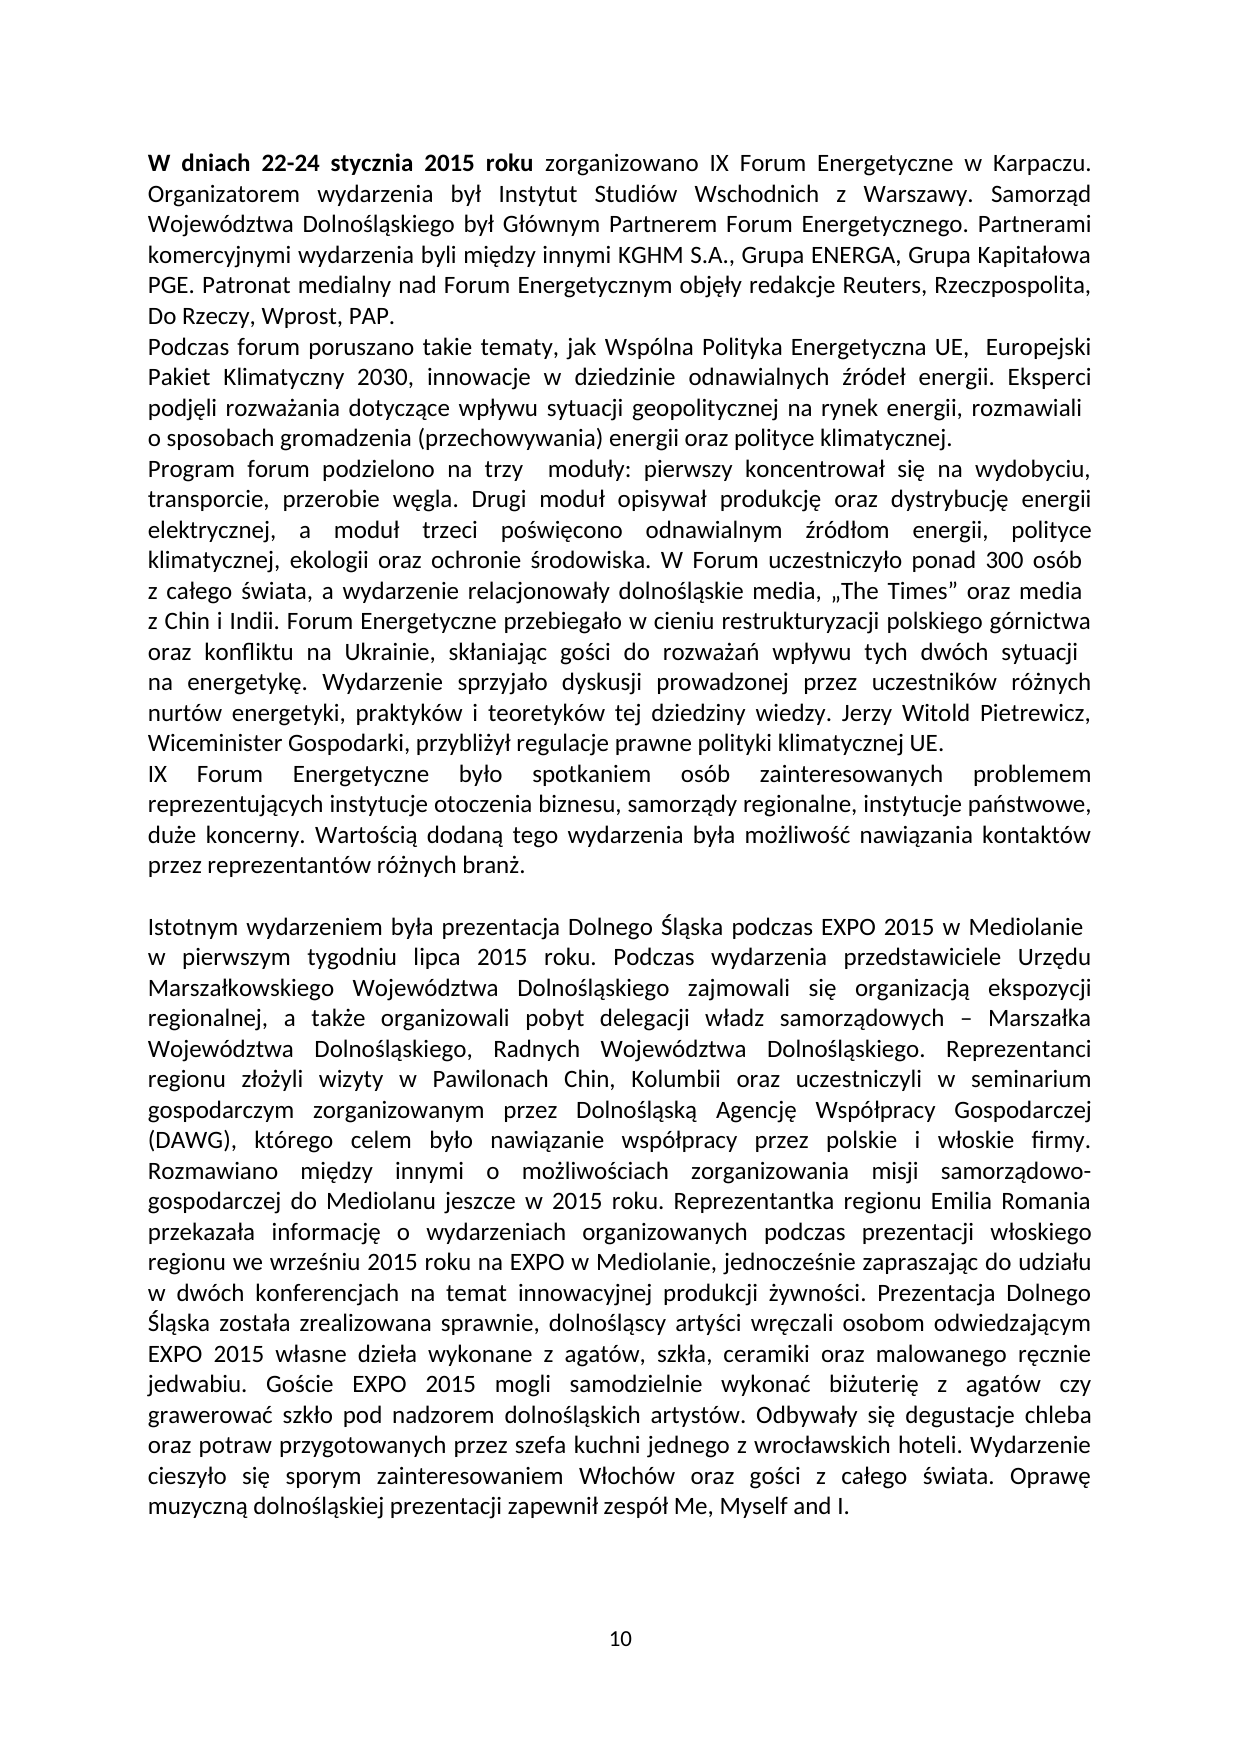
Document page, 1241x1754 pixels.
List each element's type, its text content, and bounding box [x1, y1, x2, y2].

text W dniach 22-24 stycznia 2015 roku zorganizowano IX Forum Energetyczne w Karpaczu. Organizatorem wydarzenia był Instytut Studiów Wschodnich z Warszawy. Samorząd Województwa Dolnośląskiego był Głównym Partnerem Forum Energetycznego. Partnerami komercyjnymi wydarzenia byli między innymi KGHM S.A., Grupa ENERGA, Grupa Kapitałowa PGE. Patronat medialny nad Forum Energetycznym objęły redakcje Reuters, Rzeczpospolita, Do Rzeczy, Wprost, PAP. [148, 148, 1093, 331]
text IX Forum Energetyczne było spotkaniem osób zainteresowanych problemem reprezentujących instytucje otoczenia biznesu, samorządy regionalne, instytucje państwowe, duże koncerny. Wartością dodaną tego wydarzenia była możliwość nawiązania kontaktów przez reprezentantów różnych branż. [148, 758, 1093, 880]
text Program forum podzielono na trzy moduły: pierwszy koncentrował się na wydobyciu, transporcie, przerobie węgla. Drugi moduł opisywał produkcję oraz dystrybucję energii elektrycznej, a moduł trzeci poświęcono odnawialnym źródłom energii, polityce klimatycznej, ekologii oraz ochronie środowiska. W Forum uczestniczyło ponad 300 osób z całego świata, a wydarzenie relacjonowały dolnośląskie media, „The Times” oraz media z Chin i Indii. Forum Energetyczne przebiegało w cieniu restrukturyzacji polskiego górnictwa oraz konfliktu na Ukrainie, skłaniając gości do rozważań wpływu tych dwóch sytuacji na energetykę. Wydarzenie sprzyjało dyskusji prowadzonej przez uczestników różnych nurtów energetyki, praktyków i teoretyków tej dziedziny wiedzy. Jerzy Witold Pietrewicz, Wiceminister Gospodarki, przybliżył regulacje prawne polityki klimatycznej UE. [148, 453, 1093, 758]
text Podczas forum poruszano takie tematy, jak Wspólna Polityka Energetyczna UE, Europejski Pakiet Klimatyczny 2030, innowacje w dziedzinie odnawialnych źródeł energii. Eksperci podjęli rozważania dotyczące wpływu sytuacji geopolitycznej na rynek energii, rozmawiali o sposobach gromadzenia (przechowywania) energii oraz polityce klimatycznej. [148, 331, 1093, 453]
text Istotnym wydarzeniem była prezentacja Dolnego Śląska podczas EXPO 2015 w Mediolanie w pierwszym tygodniu lipca 2015 roku. Podczas wydarzenia przedstawiciele Urzędu Marszałkowskiego Województwa Dolnośląskiego zajmowali się organizacją ekspozycji regionalnej, a także organizowali pobyt delegacji władz samorządowych – Marszałka Województwa Dolnośląskiego, Radnych Województwa Dolnośląskiego. Reprezentanci regionu złożyli wizyty w Pawilonach Chin, Kolumbii oraz uczestniczyli w seminarium gospodarczym zorganizowanym przez Dolnośląską Agencję Współpracy Gospodarczej (DAWG), którego celem było nawiązanie współpracy przez polskie i włoskie firmy. Rozmawiano między innymi o możliwościach zorganizowania misji samorządowo-gospodarczej do Mediolanu jeszcze w 2015 roku. Reprezentantka regionu Emilia Romania przekazała informację o wydarzeniach organizowanych podczas prezentacji włoskiego regionu we wrześniu 2015 roku na EXPO w Mediolanie, jednocześnie zapraszając do udziału w dwóch konferencjach na temat innowacyjnej produkcji żywności. Prezentacja Dolnego Śląska została zrealizowana sprawnie, dolnośląscy artyści wręczali osobom odwiedzającym EXPO 2015 własne dzieła wykonane z agatów, szkła, ceramiki oraz malowanego ręcznie jedwabiu. Goście EXPO 2015 mogli samodzielnie wykonać biżuterię z agatów czy grawerować szkło pod nadzorem dolnośląskich artystów. Odbywały się degustacje chleba oraz potraw przygotowanych przez szefa kuchni jednego z wrocławskich hoteli. Wydarzenie cieszyło się sporym zainteresowaniem Włochów oraz gości z całego świata. Oprawę muzyczną dolnośląskiej prezentacji zapewnił zespół Me, Myself and I. [148, 911, 1093, 1521]
